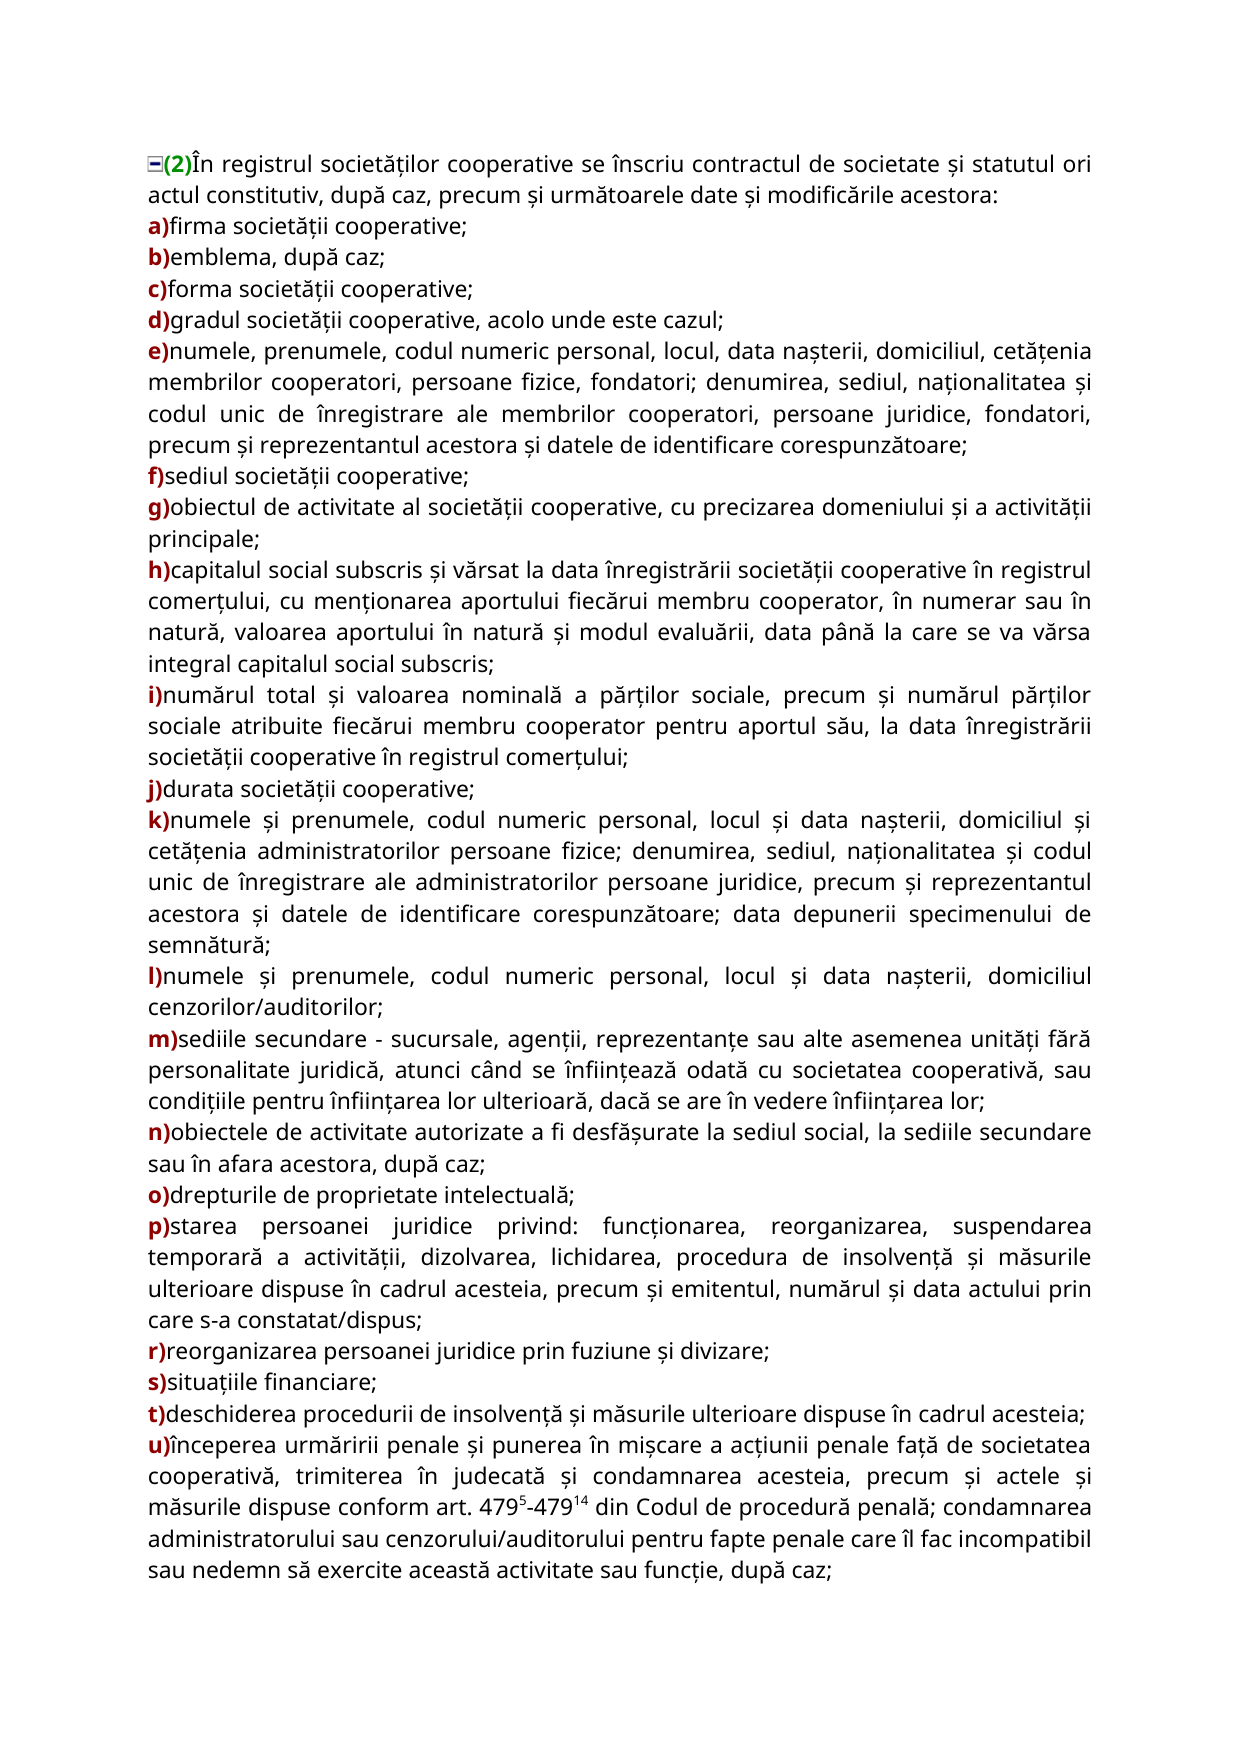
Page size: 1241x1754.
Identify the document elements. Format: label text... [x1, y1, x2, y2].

picture [147, 156, 164, 172]
text u)începerea urmăririi penale şi punerea în mişcare a acţiunii penale faţă de societatea cooperativă, trimiterea în judecată şi condamnarea acesteia, precum şi actele şi măsurile dispuse conform art. 4795-47914 din Codul de procedură penală; condamnarea administratorului sau cenzorului/auditorului pentru fapte penale care îl fac incompatibil sau nedemn să exercite această activitate sau funcţie, după caz; [148, 1429, 1093, 1585]
text (2)În registrul societăţilor cooperative se înscriu contractul de societate şi statutul ori actul constitutiv, după caz, precum şi următoarele date şi modificările acestora: [148, 148, 1093, 210]
text p)starea persoanei juridice privind: funcţionarea, reorganizarea, suspendarea temporară a activităţii, dizolvarea, lichidarea, procedura de insolvenţă şi măsurile ulterioare dispuse în cadrul acesteia, precum şi emitentul, numărul şi data actului prin care s-a constatat/dispus; [148, 1210, 1093, 1335]
text j)durata societăţii cooperative; [148, 773, 1093, 804]
text h)capitalul social subscris şi vărsat la data înregistrării societăţii cooperative în registrul comerţului, cu menţionarea aportului fiecărui membru cooperator, în numerar sau în natură, valoarea aportului în natură şi modul evaluării, data până la care se va vărsa integral capitalul social subscris; [148, 554, 1093, 679]
text e)numele, prenumele, codul numeric personal, locul, data naşterii, domiciliul, cetăţenia membrilor cooperatori, persoane fizice, fondatori; denumirea, sediul, naţionalitatea şi codul unic de înregistrare ale membrilor cooperatori, persoane juridice, fondatori, precum şi reprezentantul acestora şi datele de identificare corespunzătoare; [148, 335, 1093, 460]
text d)gradul societăţii cooperative, acolo unde este cazul; [148, 304, 1093, 335]
text t)deschiderea procedurii de insolvenţă şi măsurile ulterioare dispuse în cadrul acesteia; [148, 1398, 1093, 1429]
text i)numărul total şi valoarea nominală a părţilor sociale, precum şi numărul părţilor sociale atribuite fiecărui membru cooperator pentru aportul său, la data înregistrării societăţii cooperative în registrul comerţului; [148, 679, 1093, 773]
text b)emblema, după caz; [148, 241, 1093, 273]
text r)reorganizarea persoanei juridice prin fuziune şi divizare; [148, 1335, 1093, 1366]
text m)sediile secundare - sucursale, agenţii, reprezentanţe sau alte asemenea unităţi fără personalitate juridică, atunci când se înfiinţează odată cu societatea cooperativă, sau condiţiile pentru înfiinţarea lor ulterioară, dacă se are în vedere înfiinţarea lor; [148, 1023, 1093, 1116]
text c)forma societăţii cooperative; [148, 273, 1093, 304]
text n)obiectele de activitate autorizate a fi desfăşurate la sediul social, la sediile secundare sau în afara acestora, după caz; [148, 1116, 1093, 1179]
text s)situaţiile financiare; [148, 1366, 1093, 1398]
text o)drepturile de proprietate intelectuală; [148, 1179, 1093, 1210]
text f)sediul societăţii cooperative; [148, 460, 1093, 491]
text l)numele şi prenumele, codul numeric personal, locul şi data naşterii, domiciliul cenzorilor/auditorilor; [148, 960, 1093, 1023]
text a)firma societăţii cooperative; [148, 210, 1093, 241]
text g)obiectul de activitate al societăţii cooperative, cu precizarea domeniului şi a activităţii principale; [148, 491, 1093, 554]
text k)numele şi prenumele, codul numeric personal, locul şi data naşterii, domiciliul şi cetăţenia administratorilor persoane fizice; denumirea, sediul, naţionalitatea şi codul unic de înregistrare ale administratorilor persoane juridice, precum şi reprezentantul acestora şi datele de identificare corespunzătoare; data depunerii specimenului de semnătură; [148, 804, 1093, 960]
